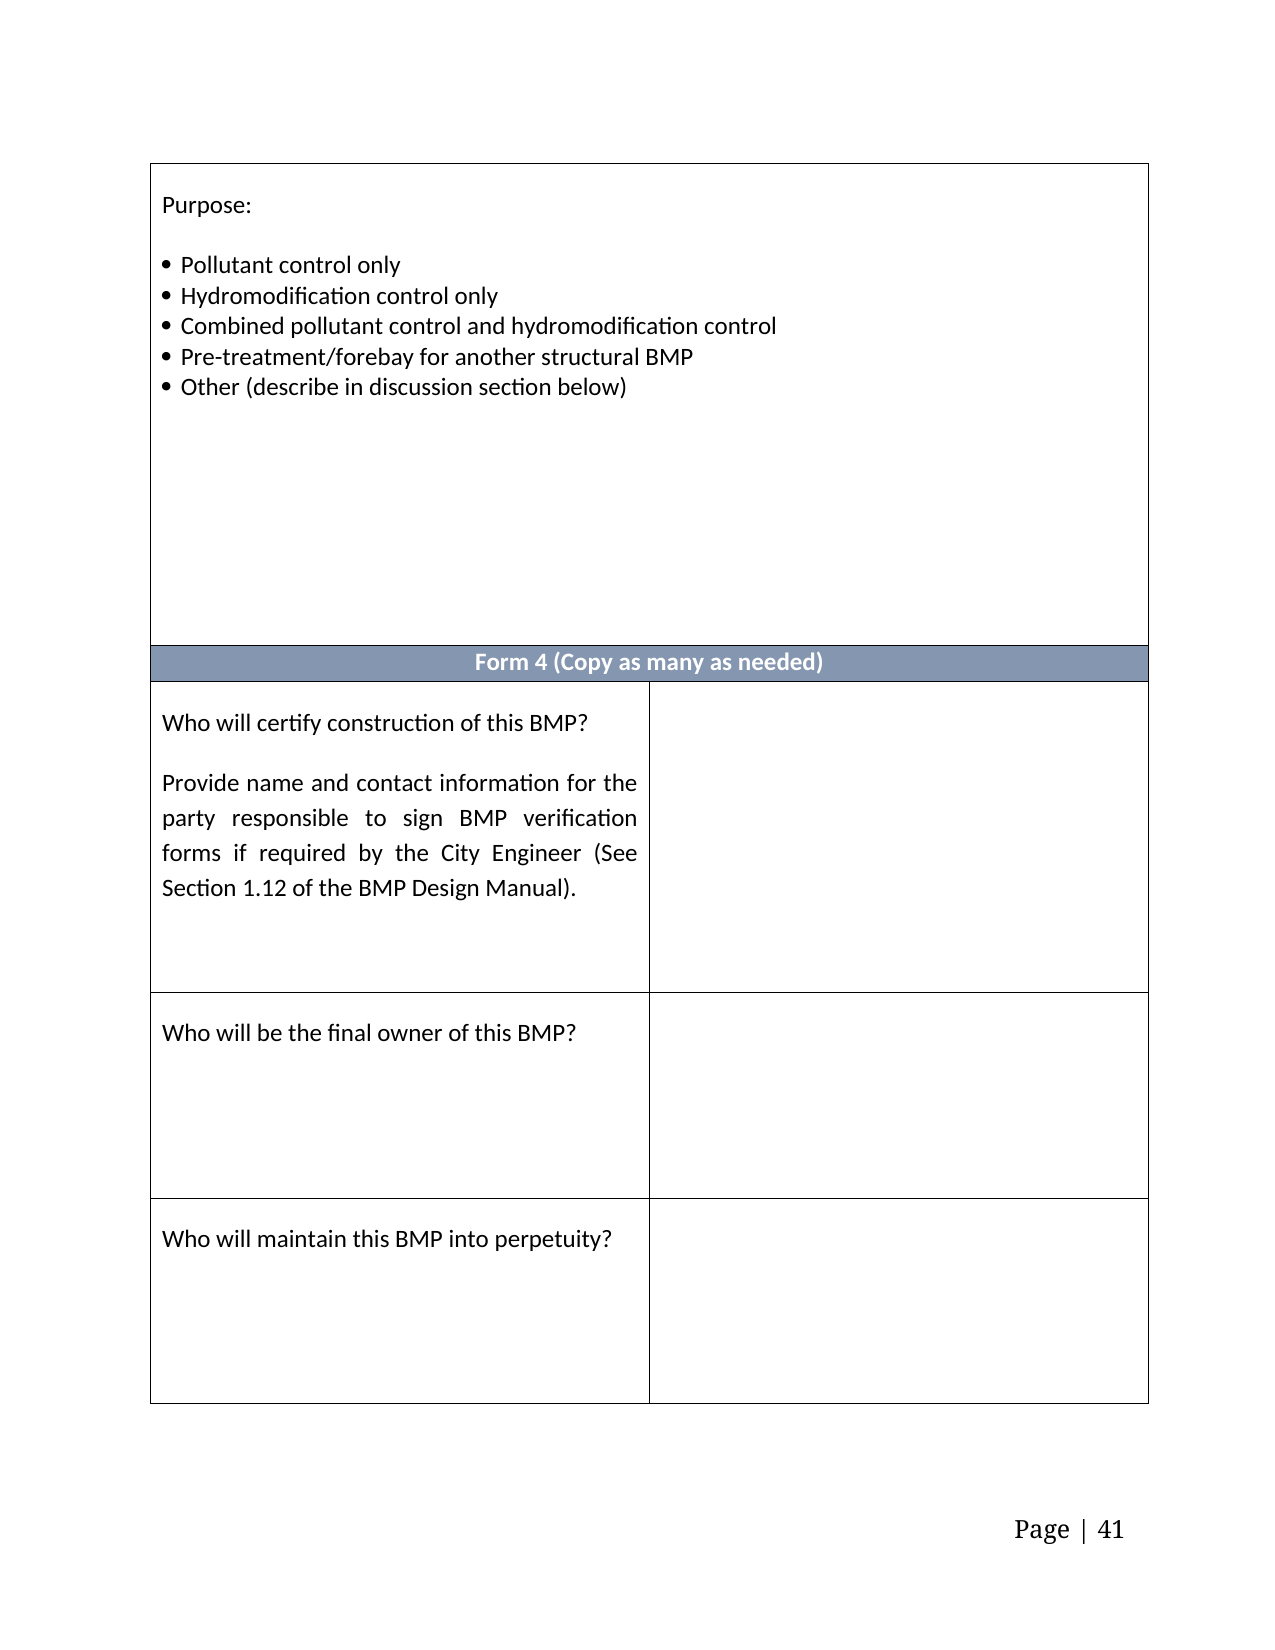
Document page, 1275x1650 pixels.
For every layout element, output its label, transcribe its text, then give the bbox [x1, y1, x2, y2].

table_cell Who will maintain this BMP into perpetuity? [151, 1199, 649, 1403]
table_cell Who will be the final owner of this BMP? [151, 993, 649, 1197]
table_cell Form 4 (Copy as many as needed) [151, 646, 1148, 681]
table_cell [650, 682, 1148, 992]
table_cell Who will certify construction of this BMP? Provide name and contact information for the party responsible to sign BMP verification forms if required by the City Engineer (See Section 1.12 of the BMP Design Manual). [151, 682, 649, 992]
table_cell [650, 993, 1148, 1197]
table_cell [650, 1199, 1148, 1403]
table_cell Purpose: Pollutant control only Hydromodification control only Combined pollutant control and hydromodification control Pre-treatment/forebay for another structural BMP Other (describe in discussion section below) [151, 164, 1148, 645]
